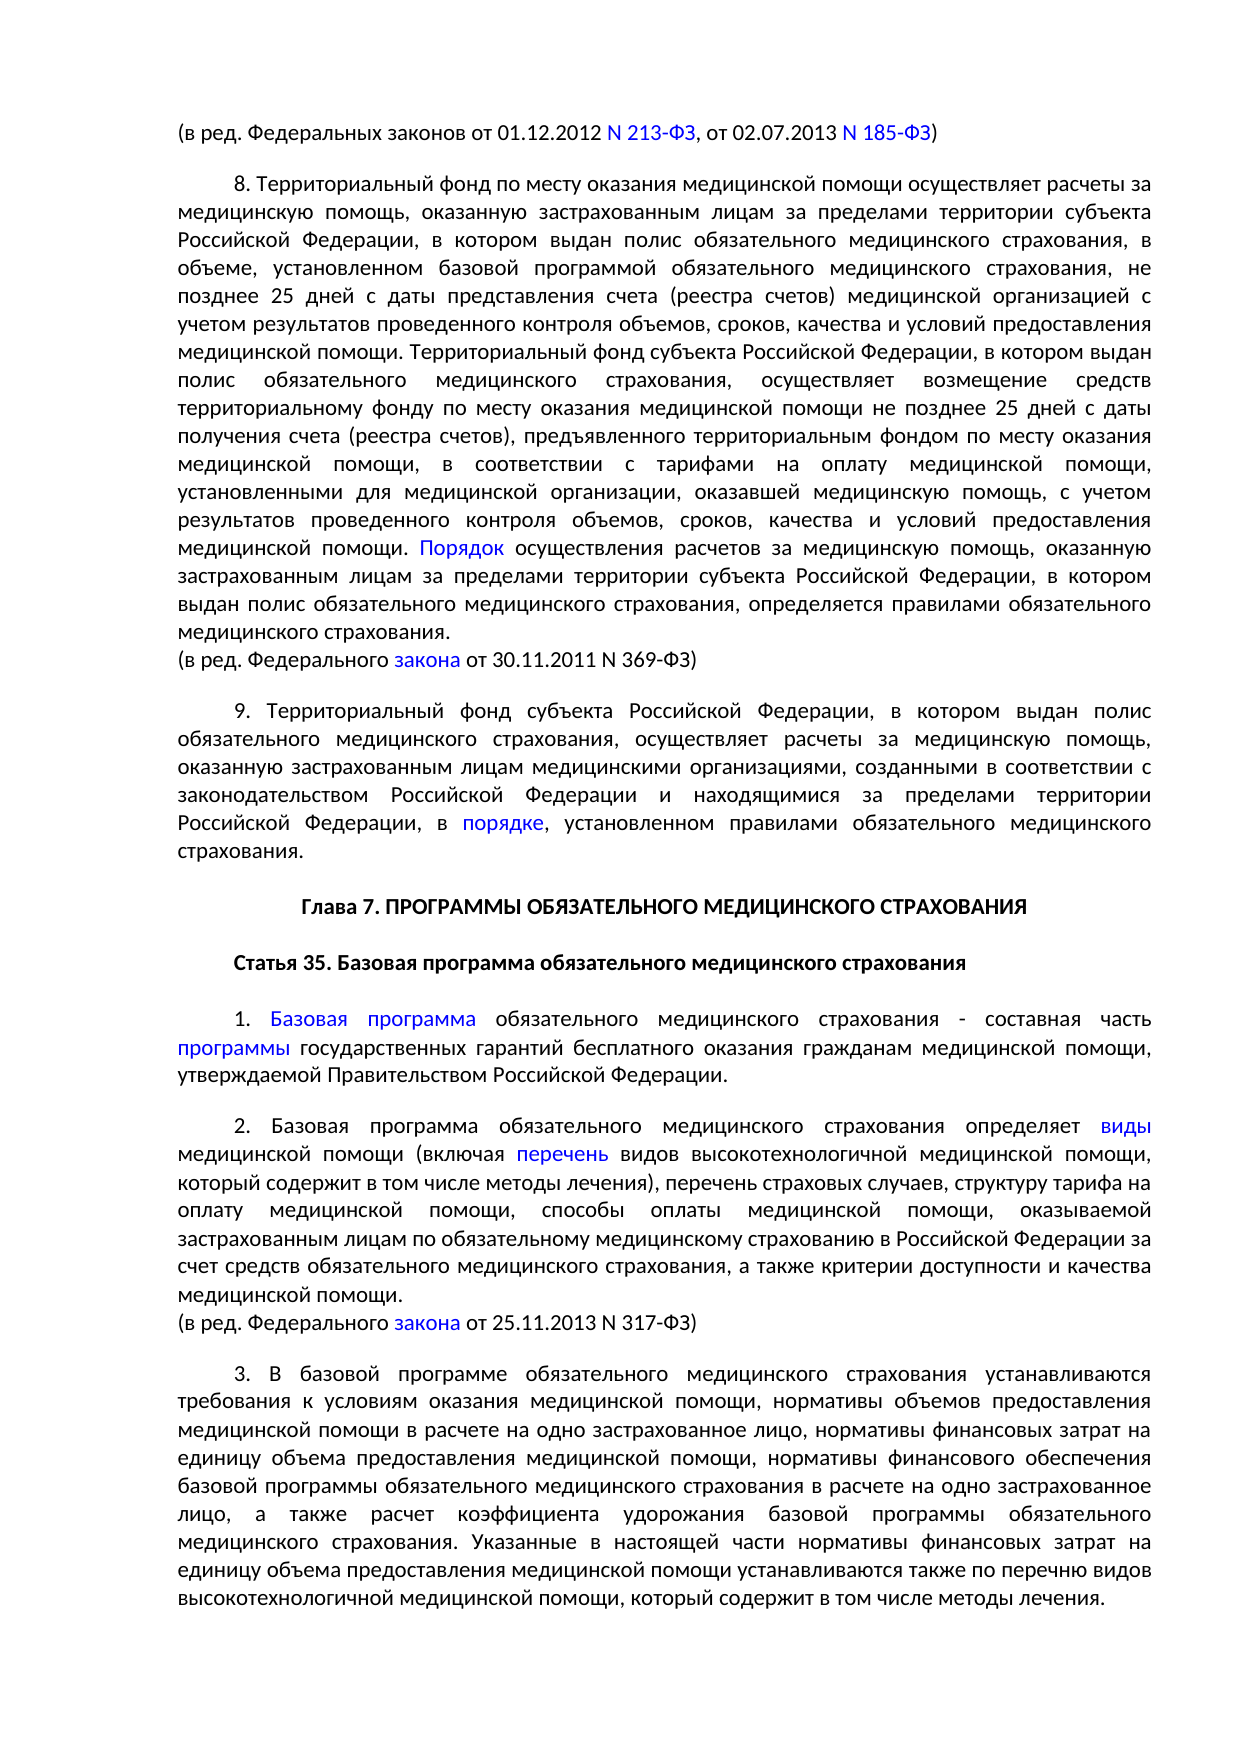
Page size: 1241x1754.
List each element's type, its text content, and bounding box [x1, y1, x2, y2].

text 2. Базовая программа обязательного медицинского страхования определяет виды медицинской помощи (включая перечень видов высокотехнологичной медицинской помощи, который содержит в том числе методы лечения), перечень страховых случаев, структуру тарифа на оплату медицинской помощи, способы оплаты медицинской помощи, оказываемой застрахованным лицам по обязательному медицинскому страхованию в Российской Федерации за счет средств обязательного медицинского страхования, а также критерии доступности и качества медицинской помощи. [177, 1112, 1152, 1308]
text 9. Территориальный фонд субъекта Российской Федерации, в котором выдан полис обязательного медицинского страхования, осуществляет расчеты за медицинскую помощь, оказанную застрахованным лицам медицинскими организациями, созданными в соответствии с законодательством Российской Федерации и находящимися за пределами территории Российской Федерации, в порядке, установленном правилами обязательного медицинского страхования. [177, 696, 1152, 864]
text 8. Территориальный фонд по месту оказания медицинской помощи осуществляет расчеты за медицинскую помощь, оказанную застрахованным лицам за пределами территории субъекта Российской Федерации, в котором выдан полис обязательного медицинского страхования, в объеме, установленном базовой программой обязательного медицинского страхования, не позднее 25 дней с даты представления счета (реестра счетов) медицинской организацией с учетом результатов проведенного контроля объемов, сроков, качества и условий предоставления медицинской помощи. Территориальный фонд субъекта Российской Федерации, в котором выдан полис обязательного медицинского страхования, осуществляет возмещение средств территориальному фонду по месту оказания медицинской помощи не позднее 25 дней с даты получения счета (реестра счетов), предъявленного территориальным фондом по месту оказания медицинской помощи, в соответствии с тарифами на оплату медицинской помощи, установленными для медицинской организации, оказавшей медицинскую помощь, с учетом результатов проведенного контроля объемов, сроков, качества и условий предоставления медицинской помощи. Порядок осуществления расчетов за медицинскую помощь, оказанную застрахованным лицам за пределами территории субъекта Российской Федерации, в котором выдан полис обязательного медицинского страхования, определяется правилами обязательного медицинского страхования. [177, 169, 1152, 645]
title Статья 35. Базовая программа обязательного медицинского страхования [177, 948, 1152, 977]
text (в ред. Федерального закона от 25.11.2013 N 317-ФЗ) [177, 1308, 1152, 1336]
text (в ред. Федеральных законов от 01.12.2012 N 213-ФЗ, от 02.07.2013 N 185-ФЗ) [177, 118, 1152, 146]
text (в ред. Федерального закона от 30.11.2011 N 369-ФЗ) [177, 645, 1152, 673]
text 1. Базовая программа обязательного медицинского страхования - составная часть программы государственных гарантий бесплатного оказания гражданам медицинской помощи, утверждаемой Правительством Российской Федерации. [177, 1004, 1152, 1089]
title Глава 7. ПРОГРАММЫ ОБЯЗАТЕЛЬНОГО МЕДИЦИНСКОГО СТРАХОВАНИЯ [177, 892, 1152, 921]
text 3. В базовой программе обязательного медицинского страхования устанавливаются требования к условиям оказания медицинской помощи, нормативы объемов предоставления медицинской помощи в расчете на одно застрахованное лицо, нормативы финансовых затрат на единицу объема предоставления медицинской помощи, нормативы финансового обеспечения базовой программы обязательного медицинского страхования в расчете на одно застрахованное лицо, а также расчет коэффициента удорожания базовой программы обязательного медицинского страхования. Указанные в настоящей части нормативы финансовых затрат на единицу объема предоставления медицинской помощи устанавливаются также по перечню видов высокотехнологичной медицинской помощи, который содержит в том числе методы лечения. [177, 1359, 1152, 1611]
